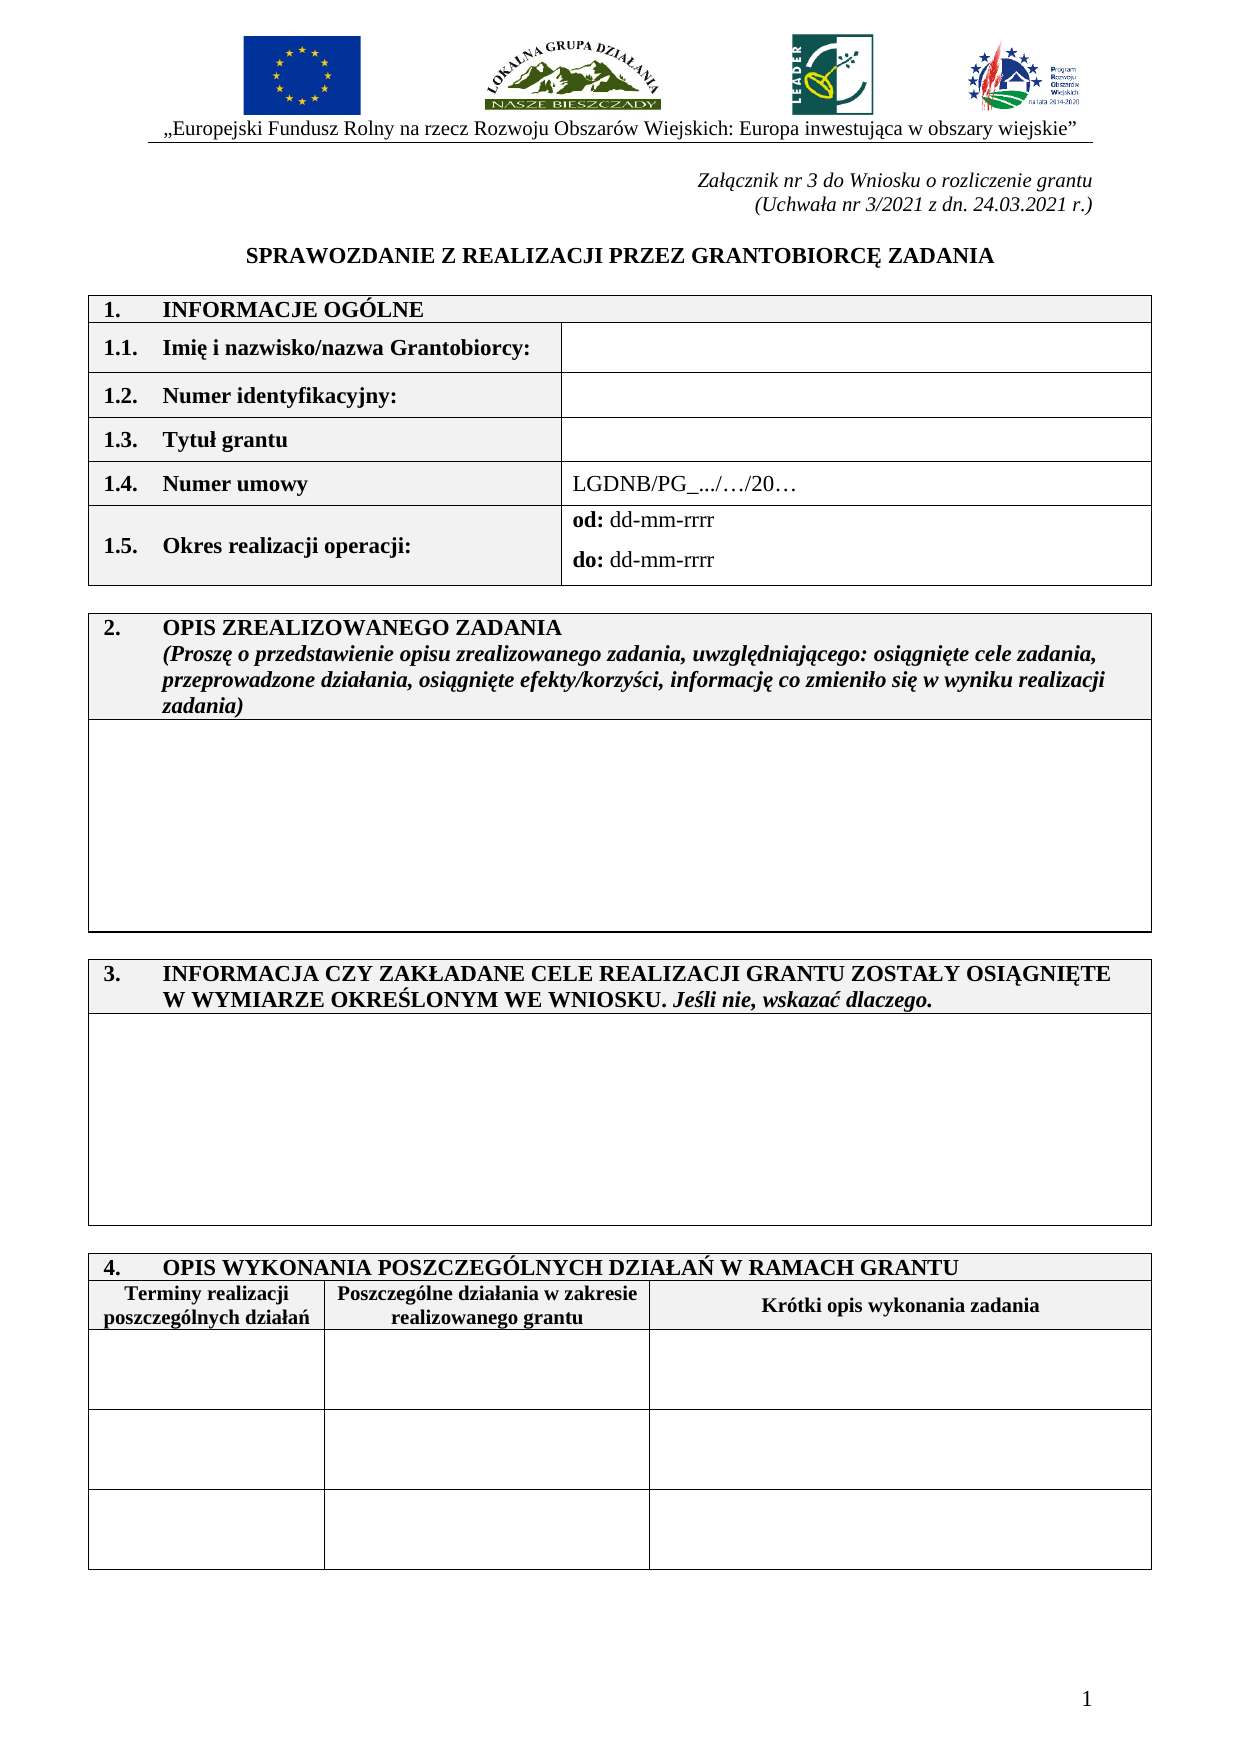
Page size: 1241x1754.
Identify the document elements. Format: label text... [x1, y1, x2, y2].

table_cell Tytuł grantu [89, 418, 561, 461]
table_cell Okres realizacji operacji: [89, 506, 561, 585]
table_cell Terminy realizacji poszczególnych działań [89, 1281, 324, 1329]
table_cell Poszczególne działania w zakresie realizowanego grantu [325, 1281, 649, 1329]
table_cell [650, 1330, 1151, 1409]
picture [243, 36, 361, 115]
text SPRAWOZDANIE Z REALIZACJI PRZEZ GRANTOBIORCĘ ZADANIA [148, 242, 1093, 268]
table_header OPIS ZREALIZOWANEGO ZADANIA (Proszę o przedstawienie opisu zrealizowanego zadania, uwzględniającego: osiągnięte cele zadania, przeprowadzone działania, osiągnięte efekty/korzyści, informację co zmieniło się w wyniku realizacji zadania) [89, 614, 1151, 719]
table_cell Imię i nazwisko/nazwa Grantobiorcy: [89, 323, 561, 372]
table_cell od: dd-mm-rrrr do: dd-mm-rrrr [562, 506, 1151, 585]
table_cell [89, 720, 1151, 931]
table_cell [562, 323, 1151, 372]
table_cell [89, 1330, 324, 1409]
table_cell [650, 1490, 1151, 1569]
table_header INFORMACJA CZY ZAKŁADANE CELE REALIZACJI GRANTU ZOSTAŁY OSIĄGNIĘTE W WYMIARZE OKREŚLONYM WE WNIOSKU. Jeśli nie, wskazać dlaczego. [89, 960, 1151, 1013]
table_cell Numer umowy [89, 462, 561, 505]
picture [792, 34, 874, 115]
table_cell [89, 1490, 324, 1569]
table_header INFORMACJE OGÓLNE [89, 296, 1151, 322]
table_cell [650, 1410, 1151, 1489]
table_cell [562, 418, 1151, 461]
table_cell [89, 1014, 1151, 1225]
table_cell [325, 1490, 649, 1569]
text Załącznik nr 3 do Wniosku o rozliczenie grantu [148, 167, 1093, 192]
picture [485, 41, 661, 115]
text (Uchwała nr 3/2021 z dn. 24.03.2021 r.) [148, 192, 1093, 216]
table_header OPIS WYKONANIA POSZCZEGÓLNYCH DZIAŁAŃ W RAMACH GRANTU [89, 1254, 1151, 1280]
table_cell [325, 1330, 649, 1409]
table_cell [89, 1410, 324, 1489]
table_cell Krótki opis wykonania zadania [650, 1281, 1151, 1329]
table_cell [325, 1410, 649, 1489]
table_cell [562, 373, 1151, 417]
picture [962, 36, 1088, 117]
table_cell Numer identyfikacyjny: [89, 373, 561, 417]
table_cell LGDNB/PG_.../…/20… [562, 462, 1151, 505]
